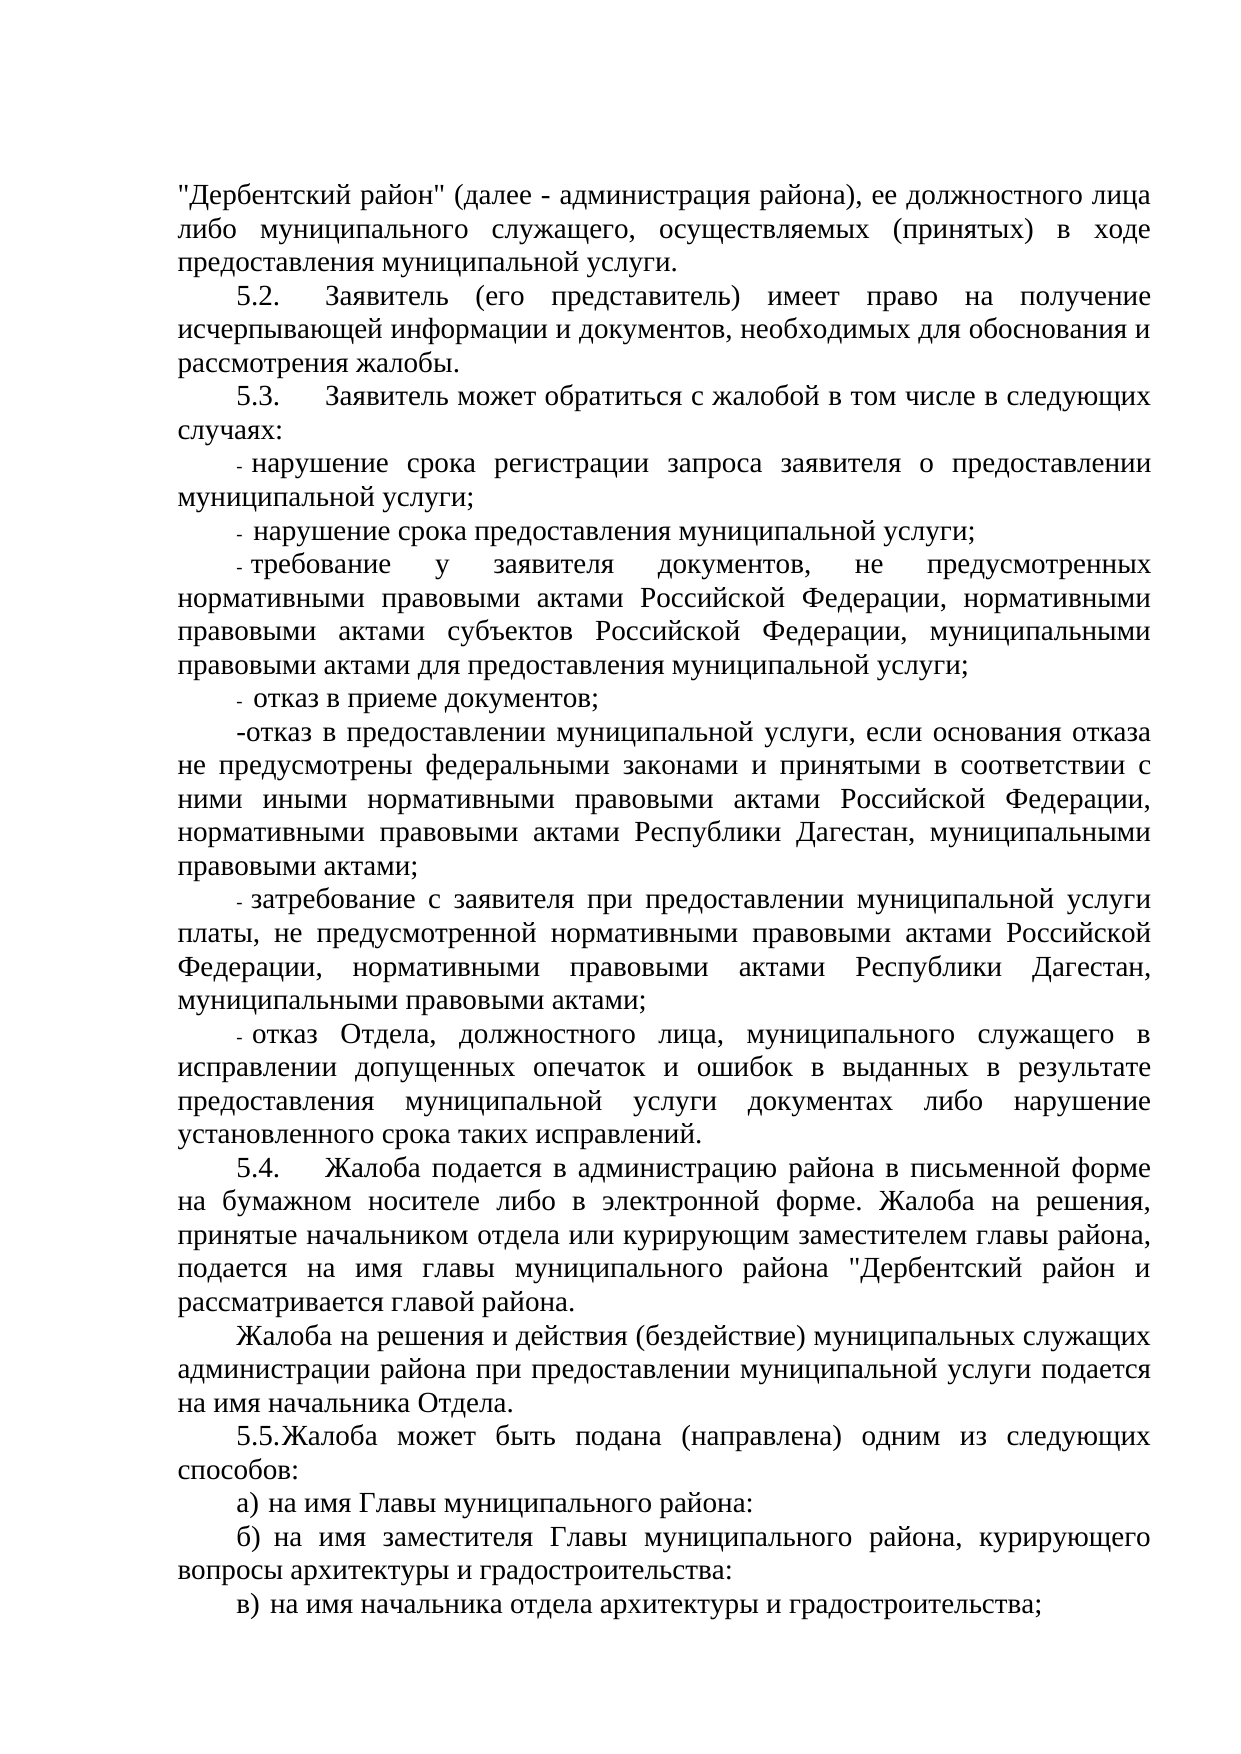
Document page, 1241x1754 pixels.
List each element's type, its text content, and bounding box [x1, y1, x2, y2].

text Жалоба на решения и действия (бездействие) муниципальных служащих администрации района при предоставлении муниципальной услуги подается на имя начальника Отдела. [177, 1318, 1152, 1418]
text а) на имя Главы муниципального района: [177, 1485, 1152, 1519]
text в) на имя начальника отдела архитектуры и градостроительства; [177, 1586, 1152, 1619]
list отказ Отдела, должностного лица, муниципального служащего в исправлении допущенных опечаток и ошибок в выданных в результате предоставления муниципальной услуги документах либо нарушение установленного срока таких исправлений. [177, 1016, 1152, 1150]
text б) на имя заместителя Главы муниципального района, курирующего вопросы архитектуры и градостроительства: [177, 1519, 1152, 1586]
list требование у заявителя документов, не предусмотренных нормативными правовыми актами Российской Федерации, нормативными правовыми актами субъектов Российской Федерации, муниципальными правовыми актами для предоставления муниципальной услуги; [177, 546, 1152, 680]
list Жалоба подается в администрацию района в письменной форме на бумажном носителе либо в электронной форме. Жалоба на решения, принятые начальником отдела или курирующим заместителем главы района, подается на имя главы муниципального района "Дербентский район и рассматривается главой района. [177, 1150, 1152, 1318]
list нарушение срока регистрации запроса заявителя о предоставлении муниципальной услуги; [177, 446, 1152, 513]
list затребование с заявителя при предоставлении муниципальной услуги платы, не предусмотренной нормативными правовыми актами Российской Федерации, нормативными правовыми актами Республики Дагестан, муниципальными правовыми актами; [177, 882, 1152, 1016]
list Заявитель может обратиться с жалобой в том числе в следующих случаях: [177, 378, 1152, 446]
list Жалоба может быть подана (направлена) одним из следующих способов: [177, 1418, 1152, 1485]
list нарушение срока предоставления муниципальной услуги; [177, 513, 1152, 546]
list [177, 177, 1152, 278]
list отказ в приеме документов; [177, 680, 1152, 714]
list Заявитель (его представитель) имеет право на получение исчерпывающей информации и документов, необходимых для обоснования и рассмотрения жалобы. [177, 278, 1152, 378]
text -отказ в предоставлении муниципальной услуги, если основания отказа не предусмотрены федеральными законами и принятыми в соответствии с ними иными нормативными правовыми актами Российской Федерации, нормативными правовыми актами Республики Дагестан, муниципальными правовыми актами; [177, 714, 1152, 882]
